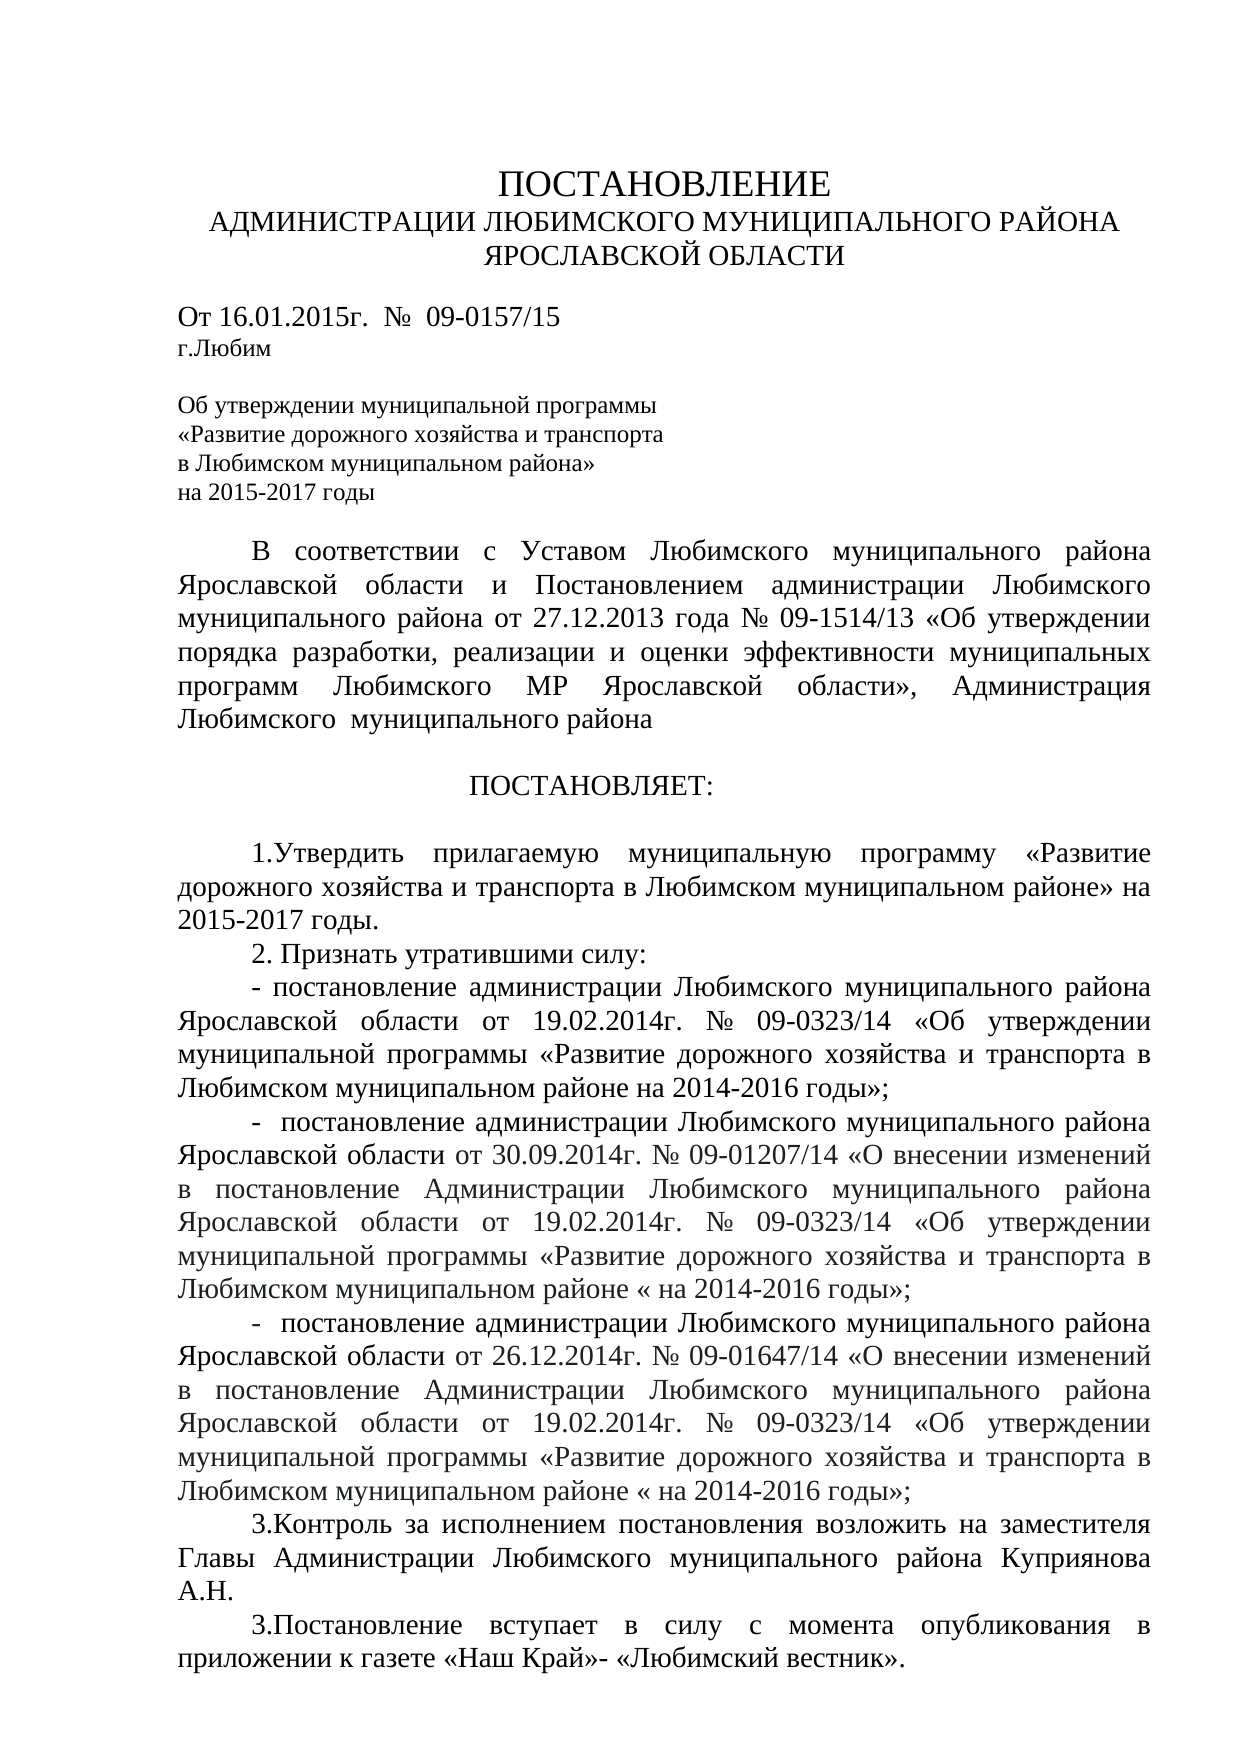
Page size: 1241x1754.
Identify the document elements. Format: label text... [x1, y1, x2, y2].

text - постановление администрации Любимского муниципального района Ярославской области от 19.02.2014г. № 09-0323/14 «Об утверждении муниципальной программы «Развитие дорожного хозяйства и транспорта в Любимском муниципальном районе на 2014-2016 годы»; [177, 969, 1152, 1104]
text Об утверждении муниципальной программы [177, 391, 1152, 419]
text 3.Постановление вступает в силу с момента опубликования в приложении к газете «Наш Край»- «Любимский вестник». [177, 1607, 1152, 1674]
text «Развитие дорожного хозяйства и транспорта [177, 419, 1152, 448]
text В соответствии с Уставом Любимского муниципального района Ярославской области и Постановлением администрации Любимского муниципального района от 27.12.2013 года № 09-1514/13 «Об утверждении порядка разработки, реализации и оценки эффективности муниципальных программ Любимского МР Ярославской области», Администрация Любимского муниципального района [177, 533, 1152, 735]
text 1.Утвердить прилагаемую муниципальную программу «Развитие дорожного хозяйства и транспорта в Любимском муниципальном районе» на 2015-2017 годы. [177, 835, 1152, 936]
text От 16.01.2015г. № 09-0157/15 [177, 299, 1152, 333]
text - постановление администрации Любимского муниципального района Ярославской области от 26.12.2014г. № 09-01647/14 «О внесении изменений в постановление Администрации Любимского муниципального района Ярославской области от 19.02.2014г. № 09-0323/14 «Об утверждении муниципальной программы «Развитие дорожного хозяйства и транспорта в Любимском муниципальном районе « на 2014-2016 годы»; [177, 1305, 1152, 1506]
text 2. Признать утратившими силу: [177, 936, 1152, 969]
text 3.Контроль за исполнением постановления возложить на заместителя Главы Администрации Любимского муниципального района Куприянова А.Н. [177, 1506, 1152, 1607]
text ПОСТАНОВЛЯЕТ: [177, 768, 1152, 802]
text ЯРОСЛАВСКОЙ ОБЛАСТИ [177, 238, 1152, 271]
text ПОСТАНОВЛЕНИЕ [177, 161, 1152, 204]
text - постановление администрации Любимского муниципального района Ярославской области от 30.09.2014г. № 09-01207/14 «О внесении изменений в постановление Администрации Любимского муниципального района Ярославской области от 19.02.2014г. № 09-0323/14 «Об утверждении муниципальной программы «Развитие дорожного хозяйства и транспорта в Любимском муниципальном районе « на 2014-2016 годы»; [177, 1104, 1152, 1305]
text г.Любим [177, 333, 1152, 362]
text в Любимском муниципальном района» [177, 448, 1152, 477]
text на 2015-2017 годы [177, 477, 1152, 506]
text АДМИНИСТРАЦИИ ЛЮБИМСКОГО МУНИЦИПАЛЬНОГО РАЙОНА [177, 204, 1152, 238]
